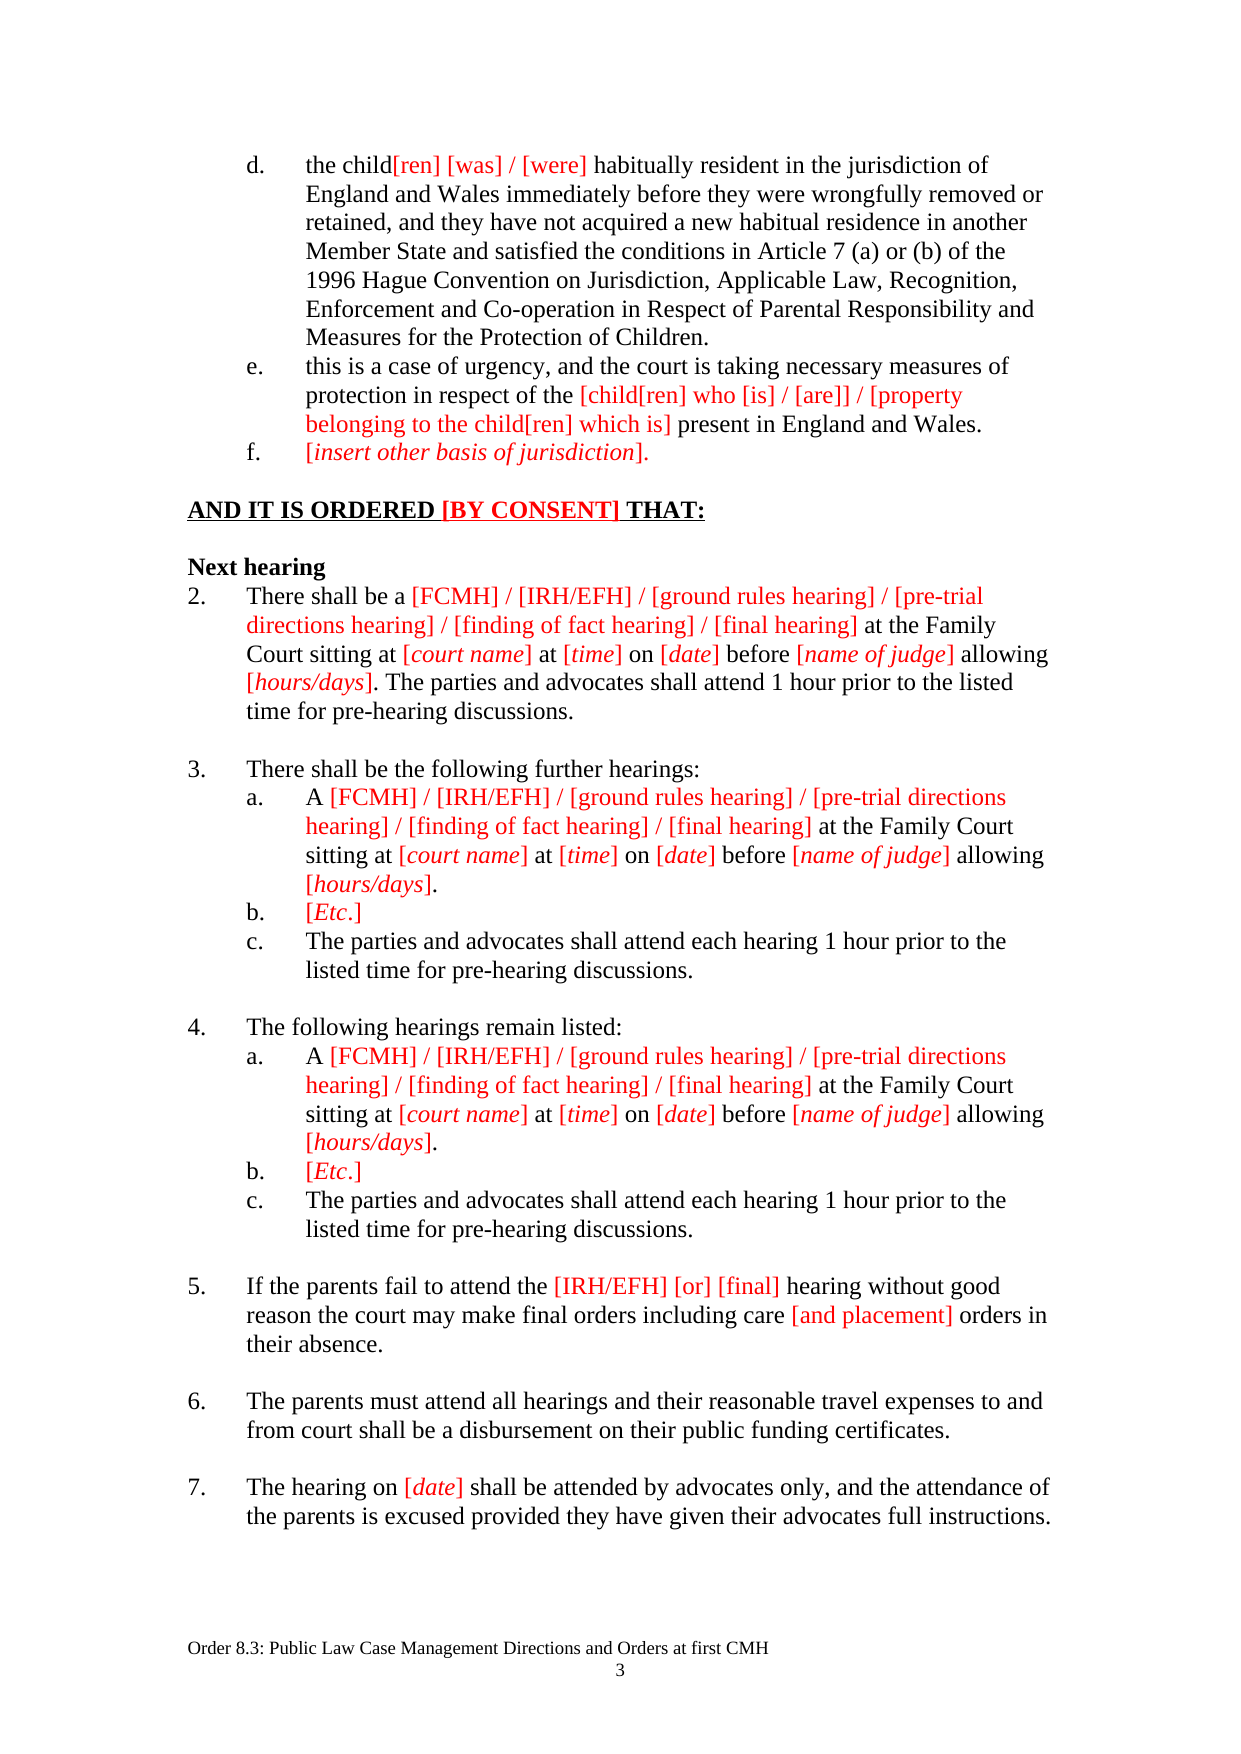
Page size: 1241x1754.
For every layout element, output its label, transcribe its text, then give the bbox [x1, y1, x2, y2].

list The parties and advocates shall attend each hearing 1 hour prior to the listed time for pre-hearing discussions. [246, 926, 1053, 984]
list the child[ren] [was] / [were] habitually resident in the jurisdiction of England and Wales immediately before they were wrongfully removed or retained, and they have not acquired a new habitual residence in another Member State and satisfied the conditions in Article 7 (a) or (b) of the 1996 Hague Convention on Jurisdiction, Applicable Law, Recognition, Enforcement and Co-operation in Respect of Parental Responsibility and Measures for the Protection of Children. [246, 150, 1053, 351]
text AND IT IS ORDERED [BY CONSENT] THAT: [187, 495, 1053, 524]
list The parties and advocates shall attend each hearing 1 hour prior to the listed time for pre-hearing discussions. [246, 1185, 1053, 1242]
list [Etc.] [246, 1156, 1053, 1185]
list The following hearings remain listed: [187, 1012, 1053, 1041]
list The hearing on [date] shall be attended by advocates only, and the attendance of the parents is excused provided they have given their advocates full instructions. [187, 1472, 1053, 1530]
list There shall be a [FCMH] / [IRH/EFH] / [ground rules hearing] / [pre-trial directions hearing] / [finding of fact hearing] / [final hearing] at the Family Court sitting at [court name] at [time] on [date] before [name of judge] allowing [hours/days]. The parties and advocates shall attend 1 hour prior to the listed time for pre-hearing discussions. [187, 581, 1053, 725]
list The parents must attend all hearings and their reasonable travel expenses to and from court shall be a disbursement on their public funding certificates. [187, 1386, 1053, 1444]
list A [FCMH] / [IRH/EFH] / [ground rules hearing] / [pre-trial directions hearing] / [finding of fact hearing] / [final hearing] at the Family Court sitting at [court name] at [time] on [date] before [name of judge] allowing [hours/days]. [246, 1041, 1053, 1156]
subtitle Next hearing [187, 552, 1053, 581]
list If the parents fail to attend the [IRH/EFH] [or] [final] hearing without good reason the court may make final orders including care [and placement] orders in their absence. [187, 1271, 1053, 1357]
list [insert other basis of jurisdiction]. [246, 437, 1053, 466]
list There shall be the following further hearings: [187, 754, 1053, 782]
list this is a case of urgency, and the court is taking necessary measures of protection in respect of the [child[ren] who [is] / [are]] / [property belonging to the child[ren] which is] present in England and Wales. [246, 351, 1053, 437]
list [Etc.] [246, 897, 1053, 926]
list A [FCMH] / [IRH/EFH] / [ground rules hearing] / [pre-trial directions hearing] / [finding of fact hearing] / [final hearing] at the Family Court sitting at [court name] at [time] on [date] before [name of judge] allowing [hours/days]. [246, 782, 1053, 897]
